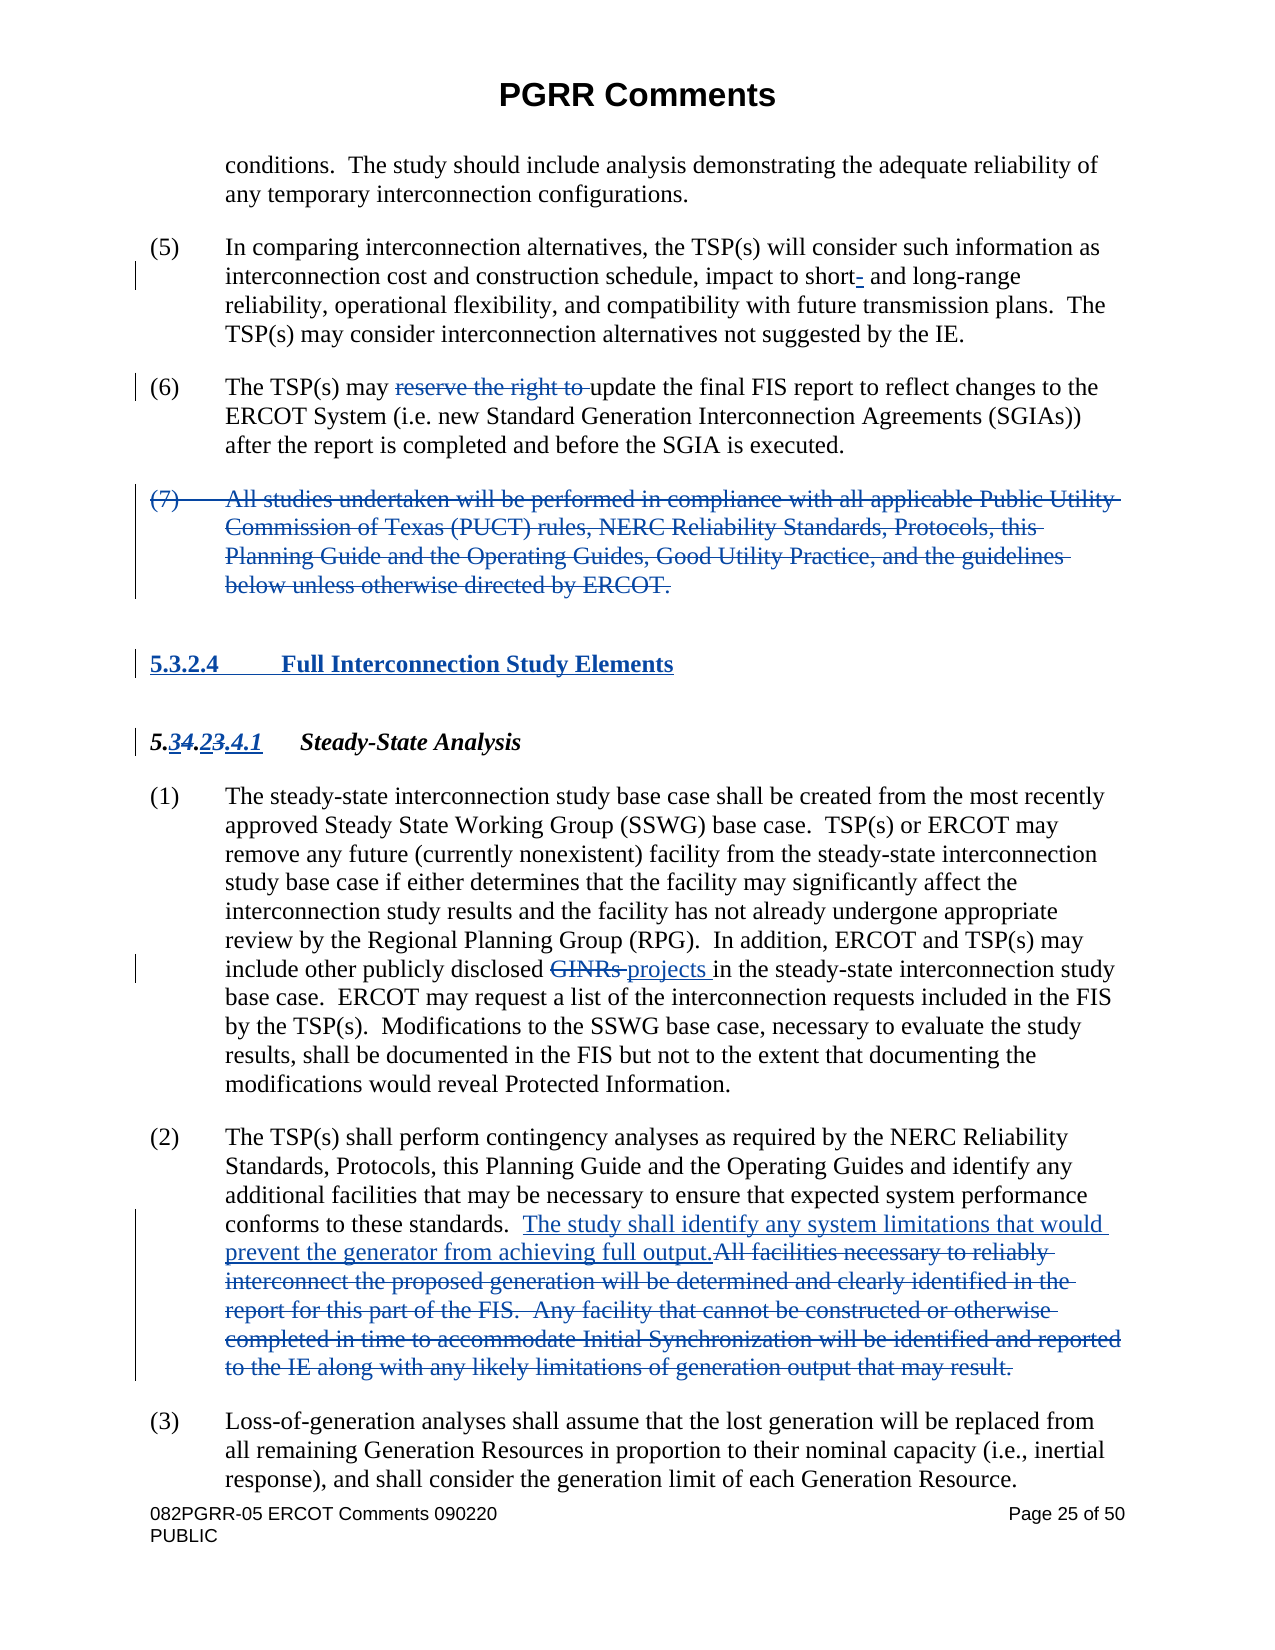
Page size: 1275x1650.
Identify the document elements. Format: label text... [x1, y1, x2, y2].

text 5.. Steady-State Analysis [150, 727, 1125, 756]
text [150, 150, 1125, 207]
text (5) In comparing interconnection alternatives, the TSP(s) will consider such information as interconnection cost and construction schedule, impact to short and long-range reliability, operational flexibility, and compatibility with future transmission plans. The TSP(s) may consider interconnection alternatives not suggested by the IE. [150, 232, 1125, 347]
text (2) The TSP(s) shall perform contingency analyses as required by the NERC Reliability Standards, Protocols, this Planning Guide and the Operating Guides and identify any additional facilities that may be necessary to ensure that expected system performance conforms to these standards. [150, 1122, 1125, 1381]
text (6) The TSP(s) may update the final FIS report to reflect changes to the ERCOT System (i.e. new Standard Generation Interconnection Agreements (SGIAs)) after the report is completed and before the SGIA is executed. [150, 372, 1125, 459]
text (3) Loss-of-generation analyses shall assume that the lost generation will be replaced from all remaining Generation Resources in proportion to their nominal capacity (i.e., inertial response), and shall consider the generation limit of each Generation Resource. [150, 1406, 1125, 1492]
text (1) The steady-state interconnection study base case shall be created from the most recently approved Steady State Working Group (SSWG) base case. TSP(s) or ERCOT may remove any future (currently nonexistent) facility from the steady-state interconnection study base case if either determines that the facility may significantly affect the interconnection study results and the facility has not already undergone appropriate review by the Regional Planning Group (RPG). In addition, ERCOT and TSP(s) may include other publicly disclosed in the steady-state interconnection study base case. ERCOT may request a list of the interconnection requests included in the FIS by the TSP(s). Modifications to the SSWG base case, necessary to evaluate the study results, shall be documented in the FIS but not to the extent that documenting the modifications would reveal Protected Information. [150, 781, 1125, 1097]
